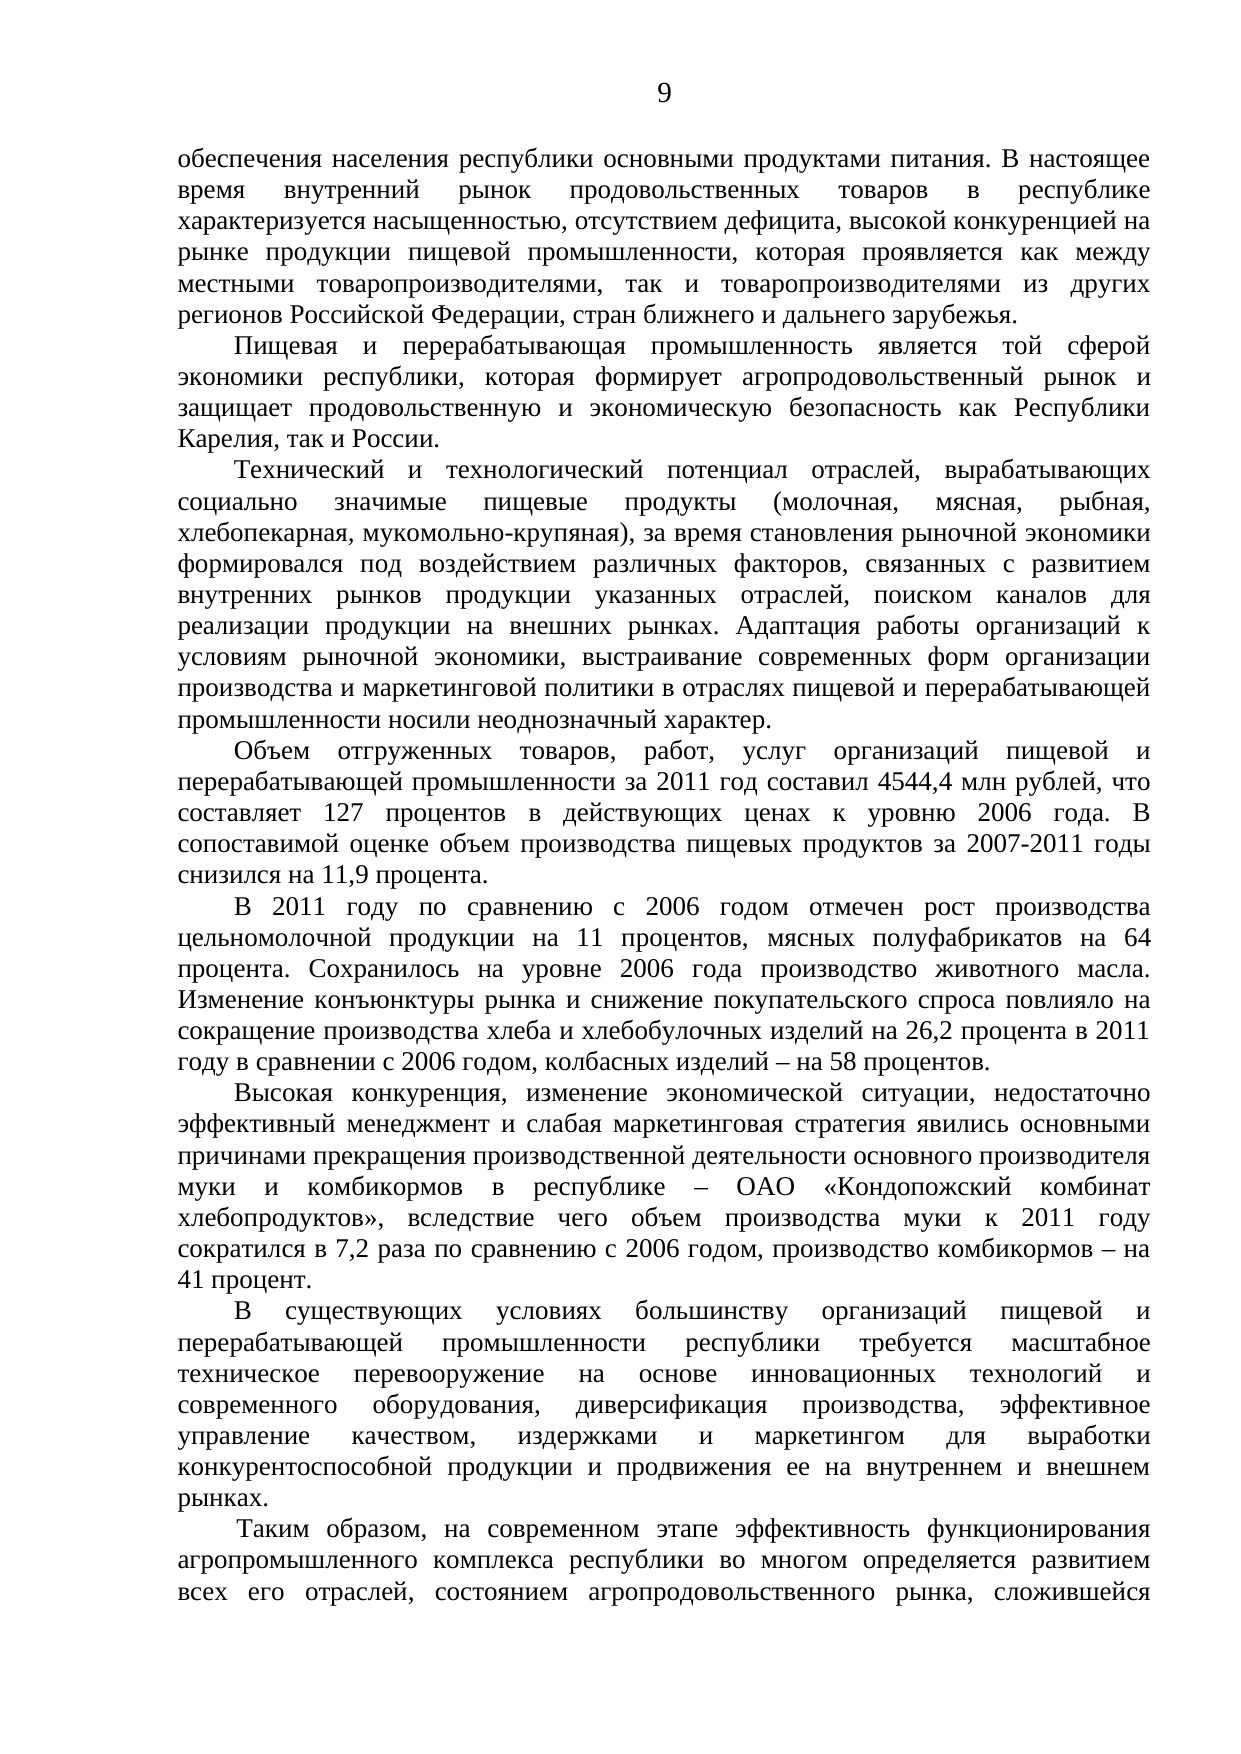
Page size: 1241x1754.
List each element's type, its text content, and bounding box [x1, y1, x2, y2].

text В существующих условиях большинству организаций пищевой и перерабатывающей промышленности республики требуется масштабное техническое перевооружение на основе инновационных технологий и современного оборудования, диверсификация производства, эффективное управление качеством, издержками и маркетингом для выработки конкурентоспособной продукции и продвижения ее на внутреннем и внешнем рынках. [177, 1294, 1152, 1512]
text Высокая конкуренция, изменение экономической ситуации, недостаточно эффективный менеджмент и слабая маркетинговая стратегия явились основными причинами прекращения производственной деятельности основного производителя муки и комбикормов в республике – ОАО «Кондопожский комбинат хлебопродуктов», вследствие чего объем производства муки к 2011 году сократился в 7,2 раза по сравнению с 2006 годом, производство комбикормов – на 41 процент. [177, 1076, 1152, 1294]
text В 2011 году по сравнению с 2006 годом отмечен рост производства цельномолочной продукции на 11 процентов, мясных полуфабрикатов на 64 процента. Сохранилось на уровне 2006 года производство животного масла. Изменение конъюнктуры рынка и снижение покупательского спроса повлияло на сокращение производства хлеба и хлебобулочных изделий на 26,2 процента в 2011 году в сравнении с 2006 годом, колбасных изделий – на 58 процентов. [177, 889, 1152, 1076]
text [177, 1512, 1152, 1606]
text Технический и технологический потенциал отраслей, вырабатывающих социально значимые пищевые продукты (молочная, мясная, рыбная, хлебопекарная, мукомольно-крупяная), за время становления рыночной экономики формировался под воздействием различных факторов, связанных с развитием внутренних рынков продукции указанных отраслей, поиском каналов для реализации продукции на внешних рынках. Адаптация работы организаций к условиям рыночной экономики, выстраивание современных форм организации производства и маркетинговой политики в отраслях пищевой и перерабатывающей промышленности носили неоднозначный характер. [177, 453, 1152, 734]
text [177, 142, 1152, 329]
text Объем отгруженных товаров, работ, услуг организаций пищевой и перерабатывающей промышленности за 2011 год составил 4544,4 млн рублей, что составляет 127 процентов в действующих ценах к уровню 2006 года. В сопоставимой оценке объем производства пищевых продуктов за 2007-2011 годы снизился на 11,9 процента. [177, 734, 1152, 889]
text Пищевая и перерабатывающая промышленность является той сферой экономики республики, которая формирует агропродовольственный рынок и защищает продовольственную и экономическую безопасность как Республики Карелия, так и России. [177, 329, 1152, 453]
